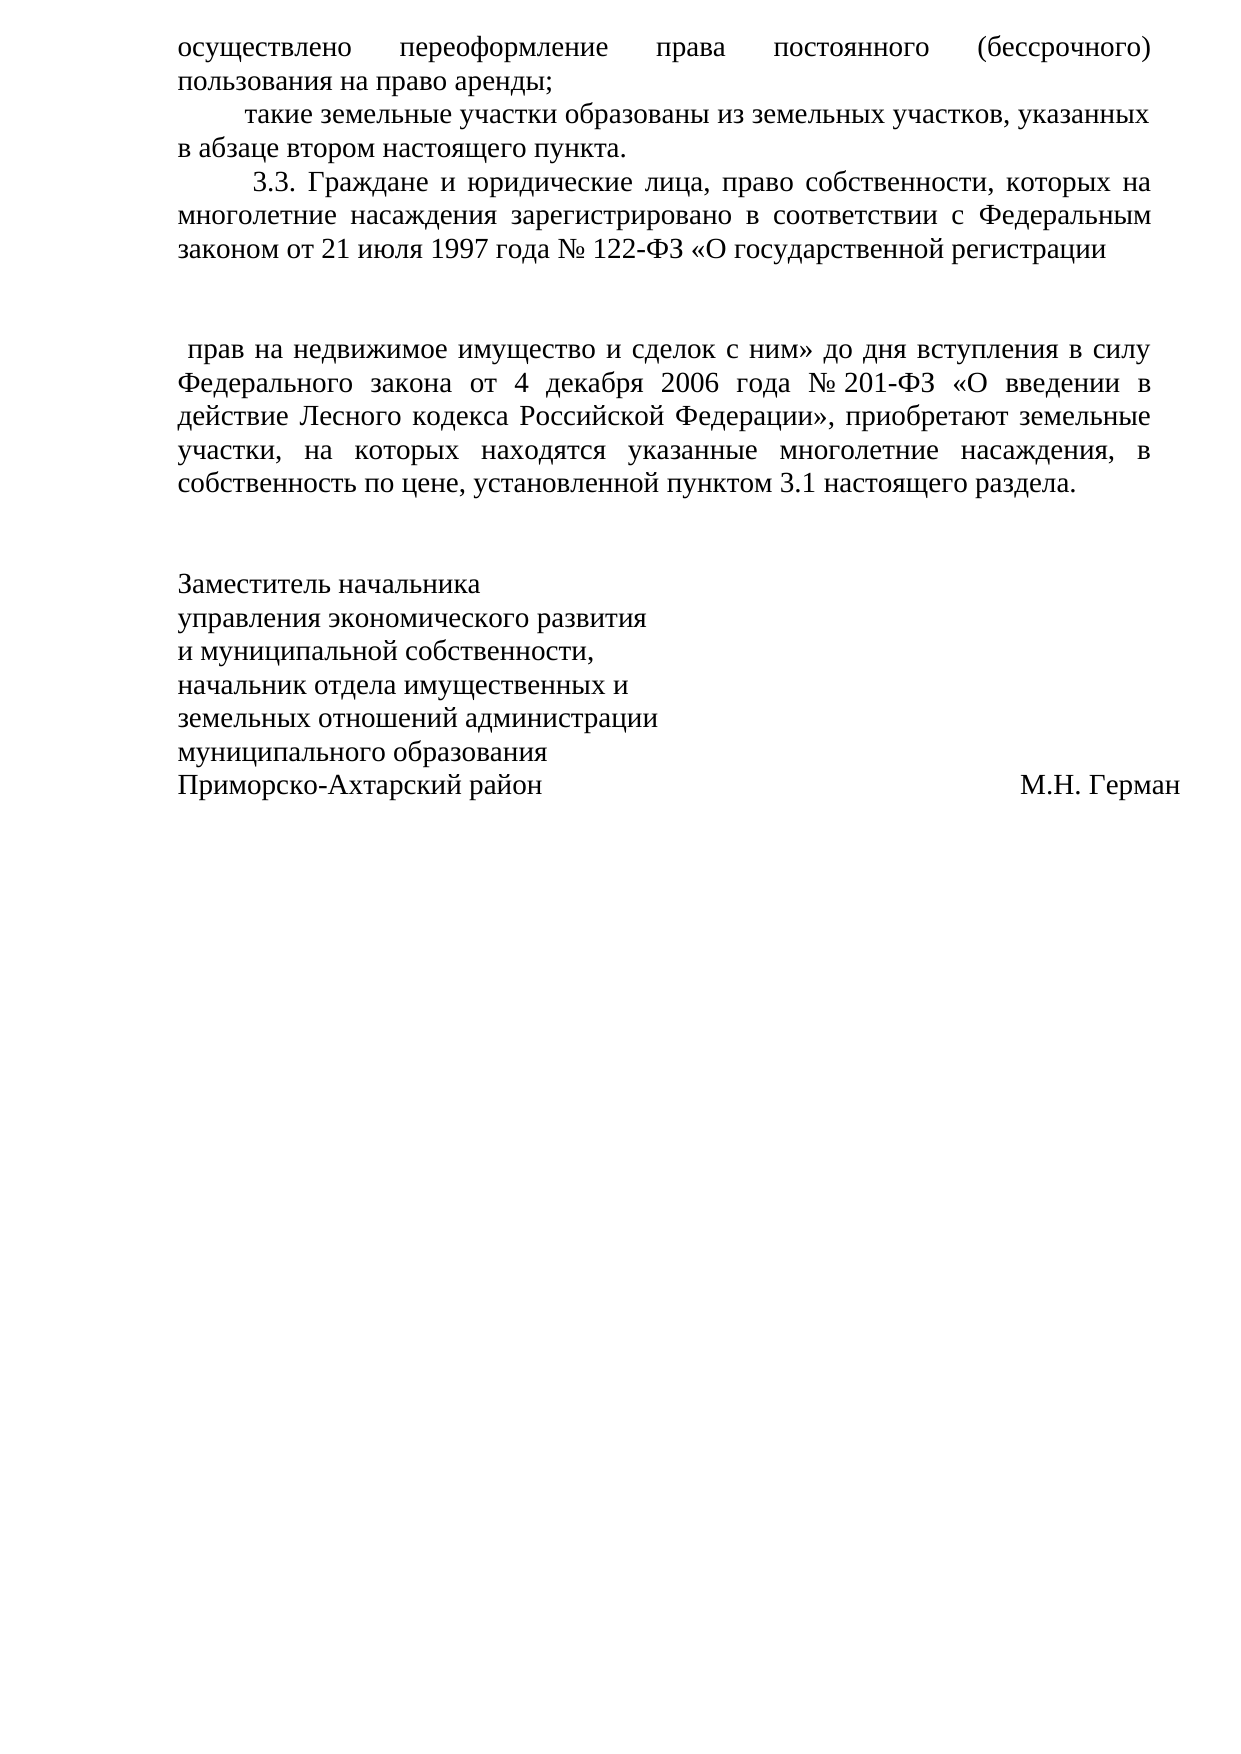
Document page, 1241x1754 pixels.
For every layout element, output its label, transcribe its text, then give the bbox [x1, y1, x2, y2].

text такие земельные участки образованы из земельных участков, указанных в абзаце втором настоящего пункта. [177, 97, 1152, 164]
text земельных отношений администрации муниципального образования Приморско-Ахтарский район М.Н. Герман [177, 700, 1181, 801]
text управления экономического развития [177, 600, 1181, 633]
text начальник отдела имущественных и [177, 667, 1181, 700]
text и муниципальной собственности, [177, 633, 1181, 667]
text Заместитель начальника [177, 566, 1181, 600]
text 3.3. Граждане и юридические лица, право собственности, которых на многолетние насаждения зарегистрировано в соответствии с Федеральным законом от 21 июля 1997 года № 122-ФЗ «О государственной регистрации [177, 164, 1152, 264]
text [177, 29, 1152, 97]
text прав на недвижимое имущество и сделок с ним» до дня вступления в силу Федерального закона от 4 декабря 2006 года № 201-ФЗ «О введении в действие Лесного кодекса Российской Федерации», приобретают земельные участки, на которых находятся указанные многолетние насаждения, в собственность по цене, установленной пунктом 3.1 настоящего раздела. [177, 331, 1152, 499]
